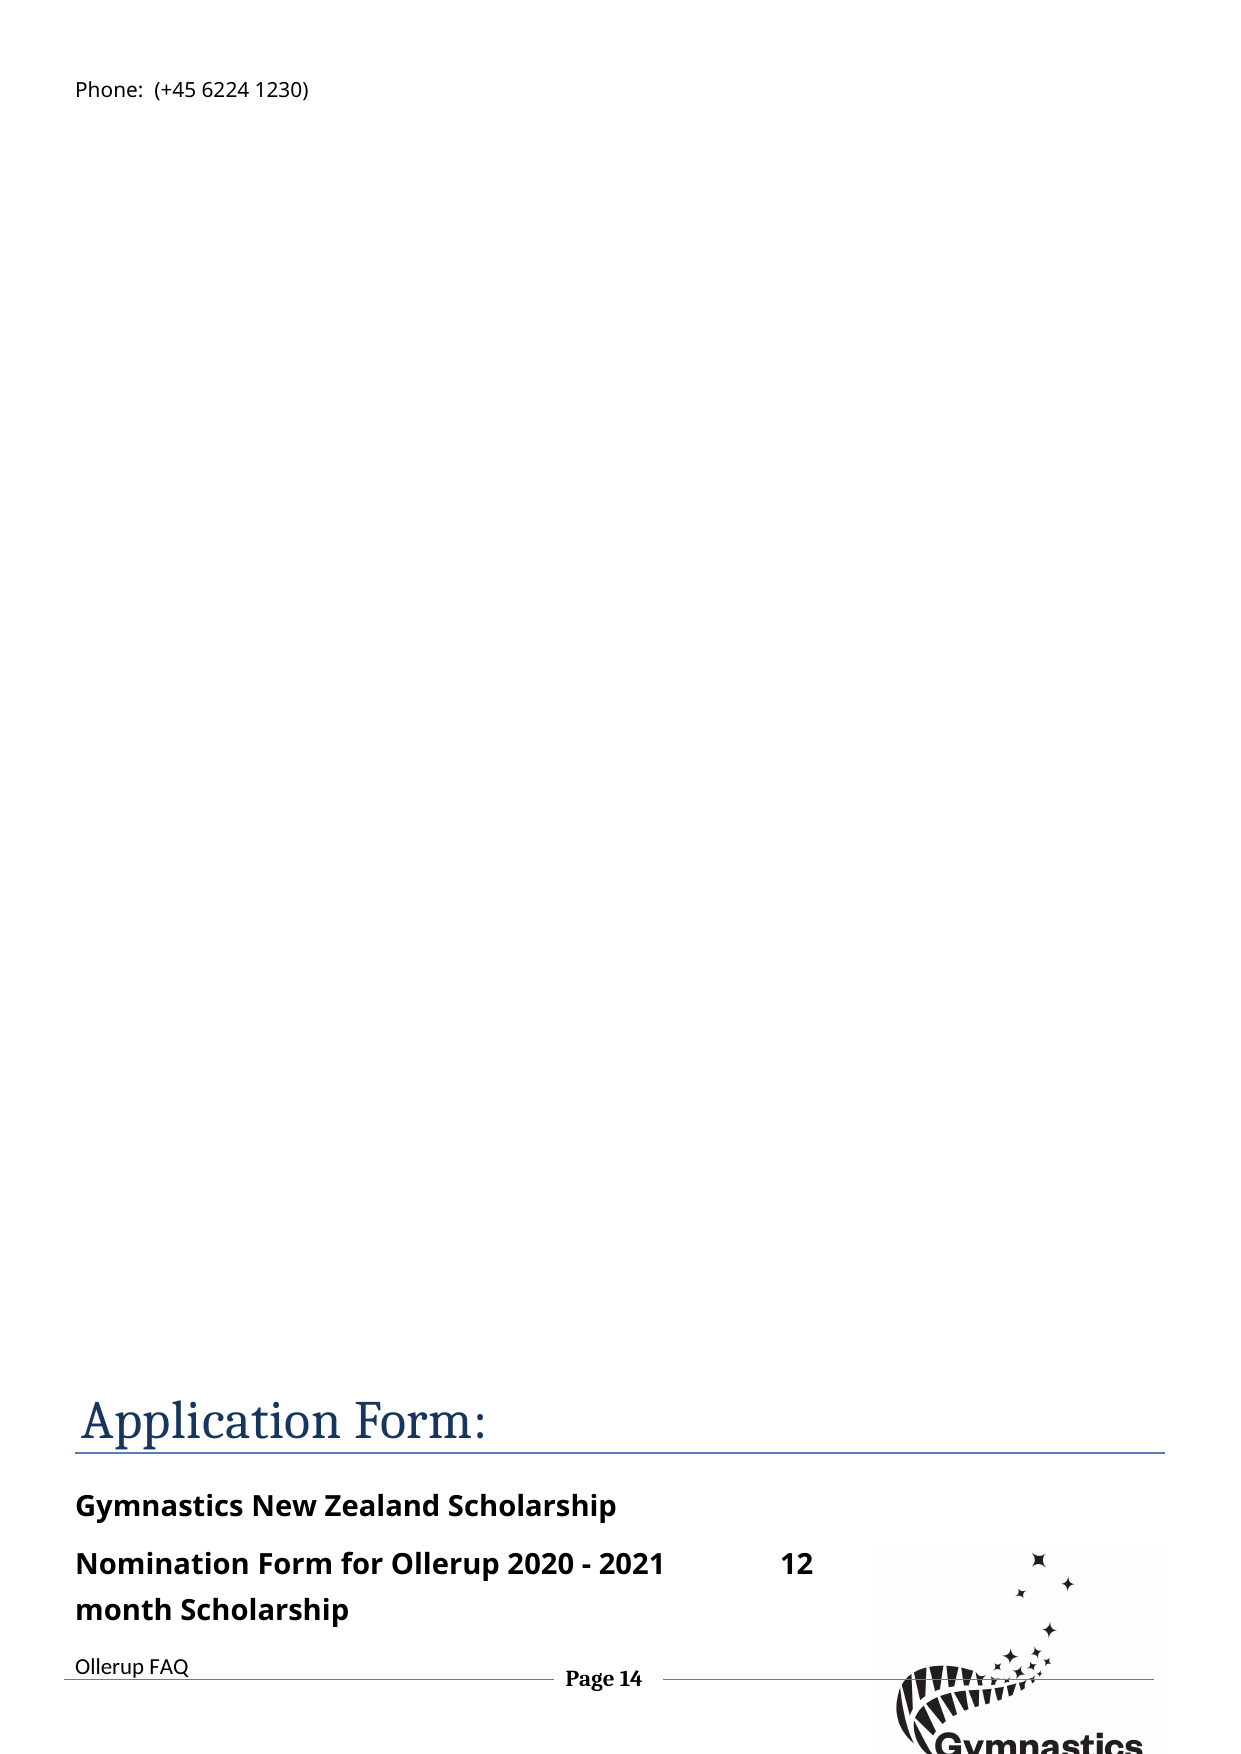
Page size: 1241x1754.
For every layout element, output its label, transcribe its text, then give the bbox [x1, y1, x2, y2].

text Phone: (+45 6224 1230) [75, 75, 1165, 136]
picture [873, 1544, 1166, 1754]
text Nomination Form for Ollerup 2020 - 2021 12 month Scholarship [75, 1543, 1165, 1629]
title Application Form: [75, 1390, 1165, 1452]
text Gymnastics New Zealand Scholarship [75, 1485, 1165, 1525]
